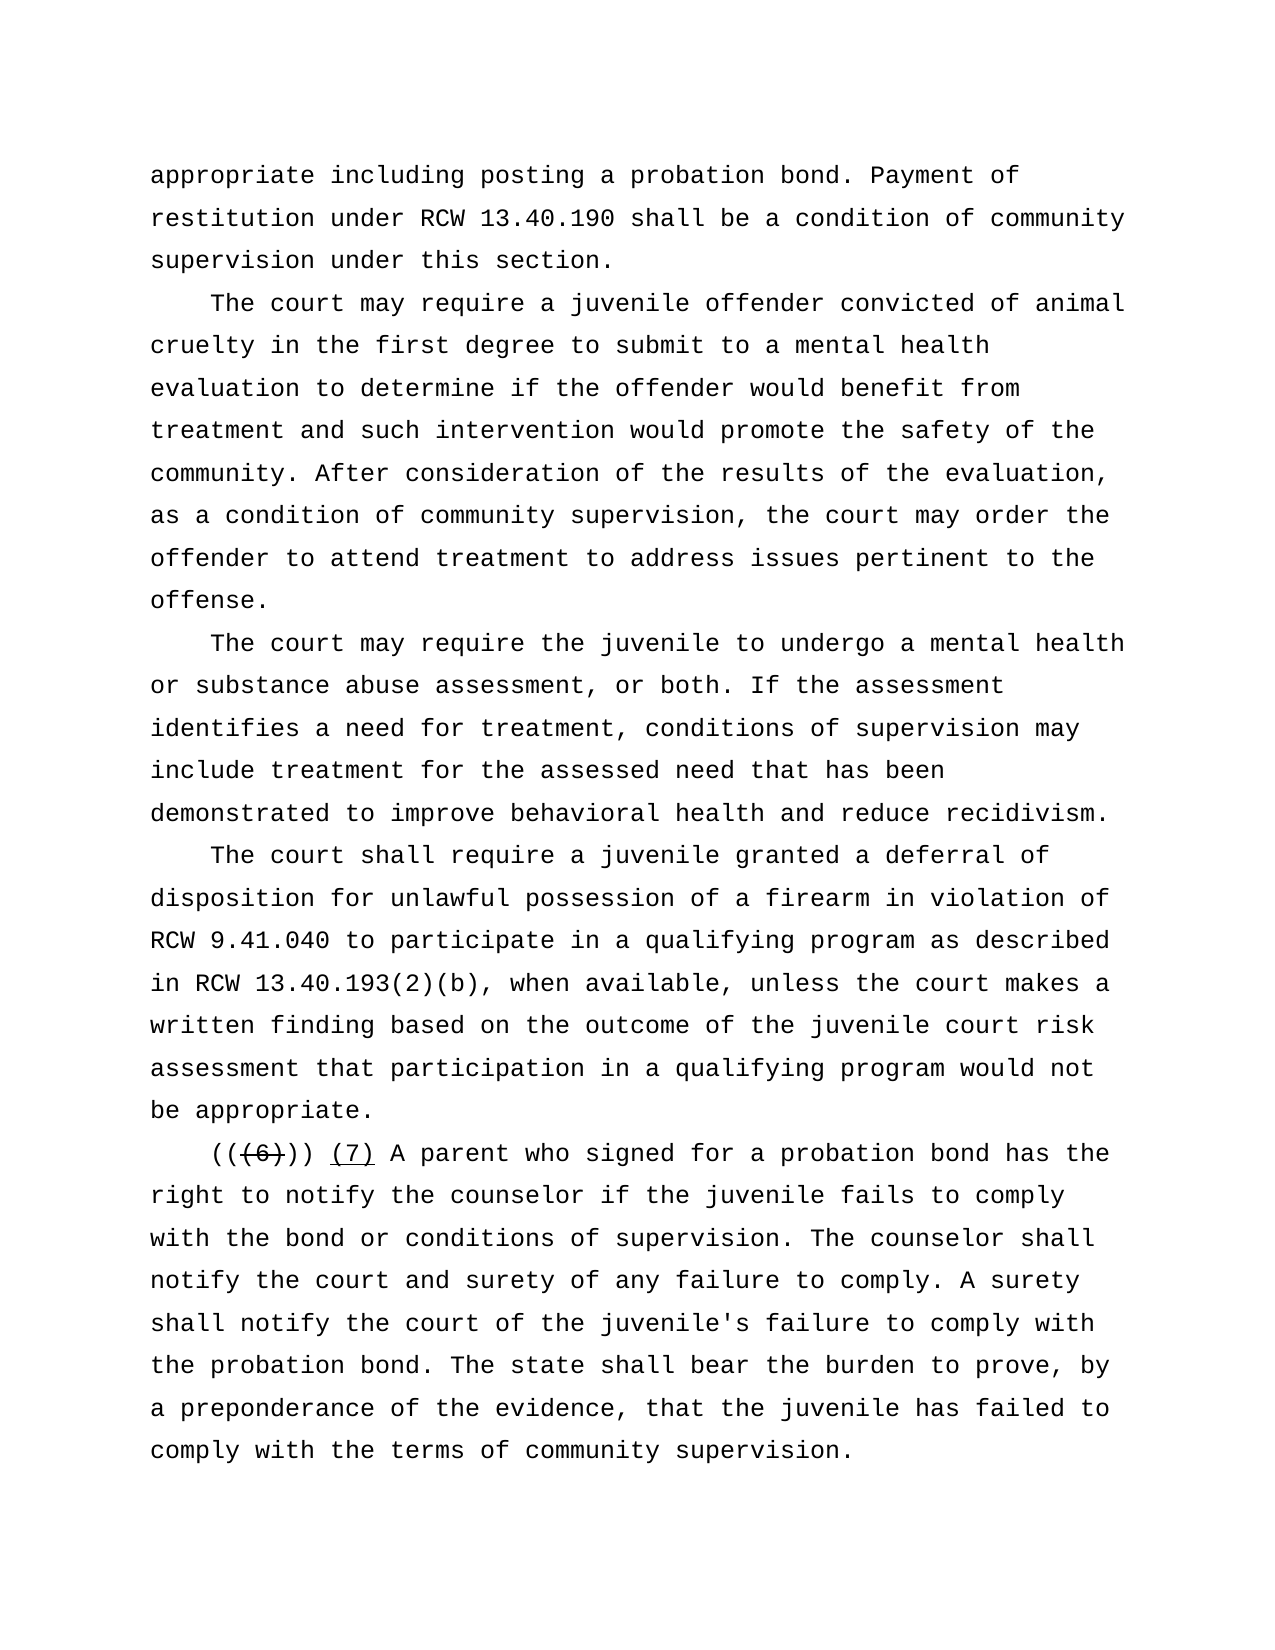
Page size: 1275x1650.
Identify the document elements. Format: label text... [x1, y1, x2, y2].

text The court shall require a juvenile granted a deferral of disposition for unlawful possession of a firearm in violation of RCW 9.41.040 to participate in a qualifying program as described in RCW 13.40.193(2)(b), when available, unless the court makes a written finding based on the outcome of the juvenile court risk assessment that participation in a qualifying program would not be appropriate. [150, 830, 1125, 1127]
text The court may require the juvenile to undergo a mental health or substance abuse assessment, or both. If the assessment identifies a need for treatment, conditions of supervision may include treatment for the assessed need that has been demonstrated to improve behavioral health and reduce recidivism. [150, 617, 1125, 830]
text (((6))) (7) A parent who signed for a probation bond has the right to notify the counselor if the juvenile fails to comply with the bond or conditions of supervision. The counselor shall notify the court and surety of any failure to comply. A surety shall notify the court of the juvenile's failure to comply with the probation bond. The state shall bear the burden to prove, by a preponderance of the evidence, that the juvenile has failed to comply with the terms of community supervision. [150, 1127, 1125, 1467]
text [150, 150, 1125, 277]
text The court may require a juvenile offender convicted of animal cruelty in the first degree to submit to a mental health evaluation to determine if the offender would benefit from treatment and such intervention would promote the safety of the community. After consideration of the results of the evaluation, as a condition of community supervision, the court may order the offender to attend treatment to address issues pertinent to the offense. [150, 277, 1125, 617]
